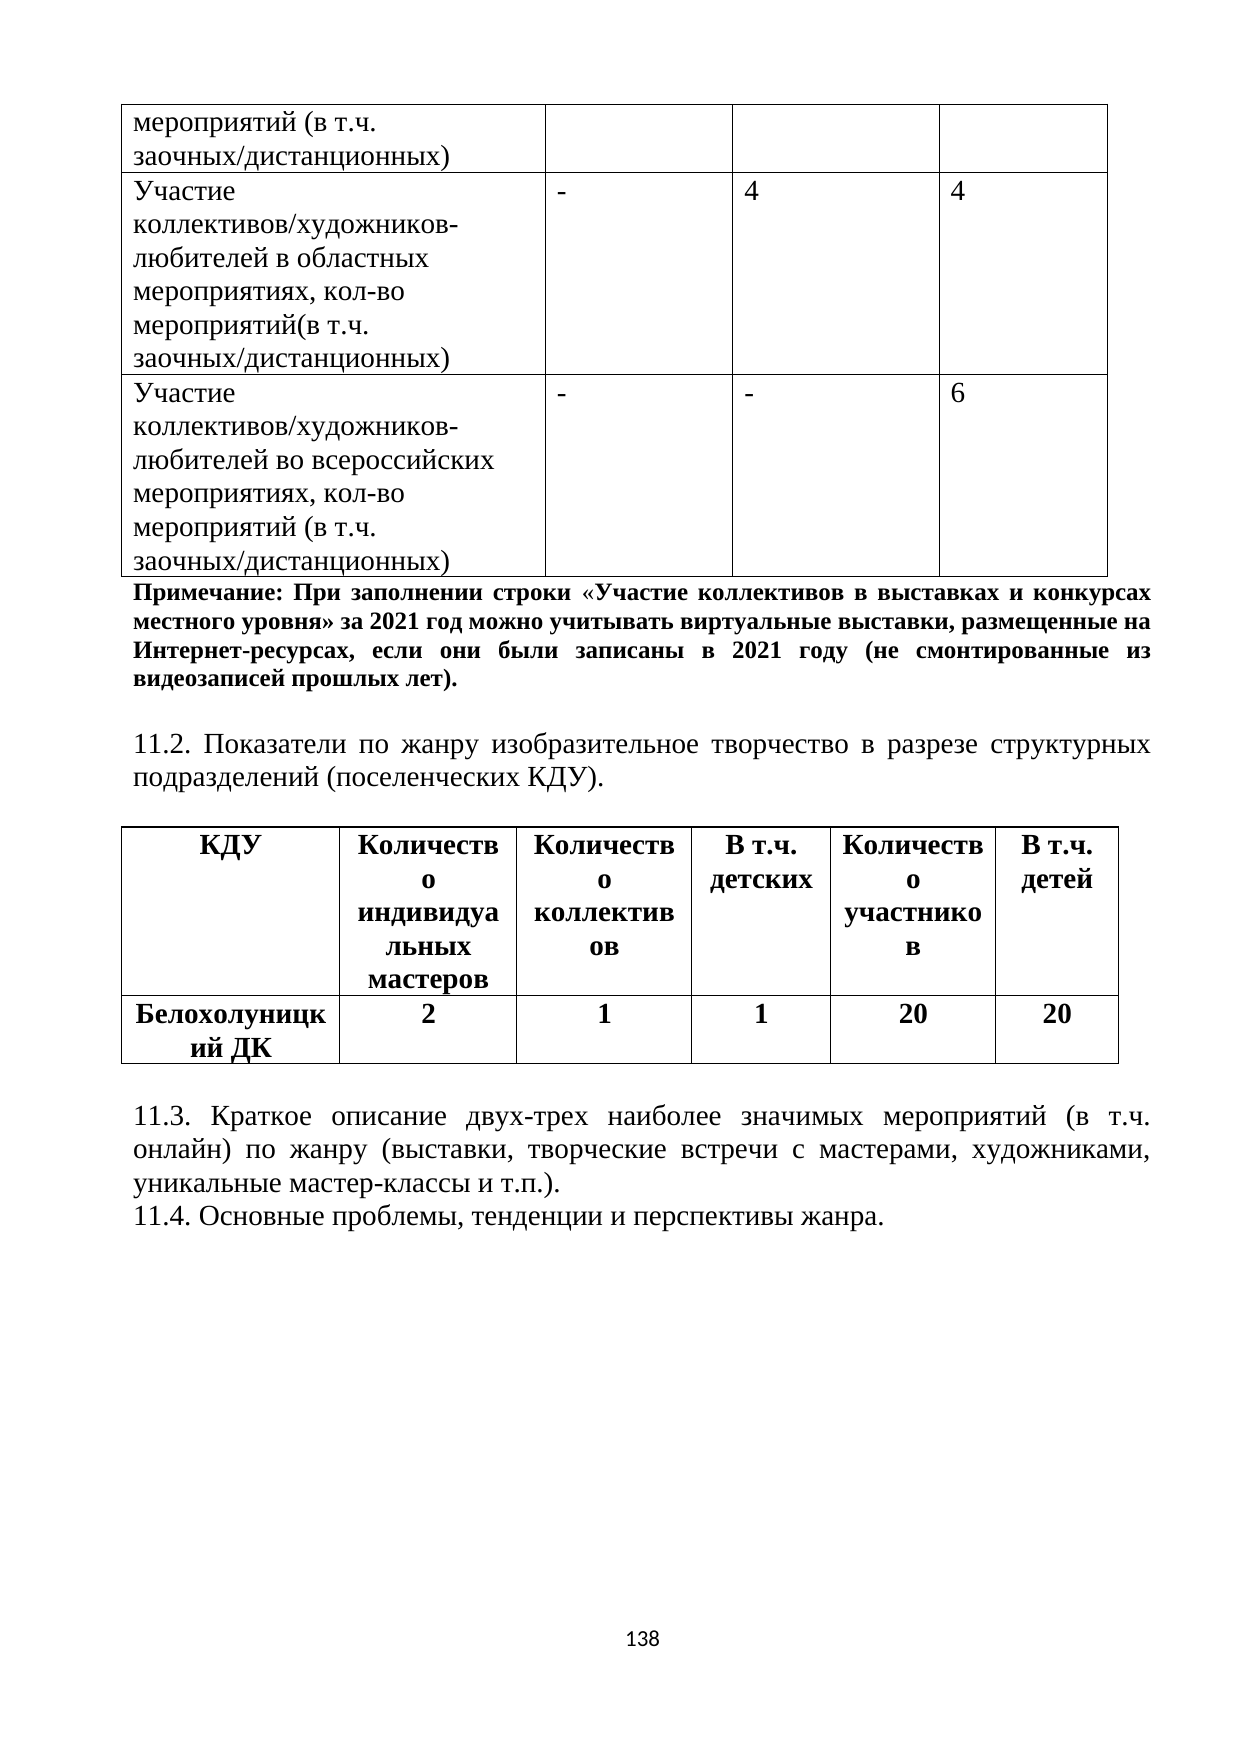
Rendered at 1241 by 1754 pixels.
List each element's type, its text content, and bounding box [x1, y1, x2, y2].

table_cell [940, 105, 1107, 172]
text 11.3. Краткое описание двух-трех наиболее значимых мероприятий (в т.ч. онлайн) по жанру (выставки, творческие встречи с мастерами, художниками, уникальные мастер-классы и т.п.). [133, 1098, 1152, 1198]
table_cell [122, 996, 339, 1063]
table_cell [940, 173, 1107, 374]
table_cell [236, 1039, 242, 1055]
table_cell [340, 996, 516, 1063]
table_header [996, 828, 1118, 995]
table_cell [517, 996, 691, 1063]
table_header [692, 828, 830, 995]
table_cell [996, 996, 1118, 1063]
text Примечание: При заполнении строки «Участие коллективов в выставках и конкурсах местного уровня» за 2021 год можно учитывать виртуальные выставки, размещенные на Интернет-ресурсах, если они были записаны в 2021 году (не смонтированные из видеозаписей прошлых лет). [133, 577, 1152, 692]
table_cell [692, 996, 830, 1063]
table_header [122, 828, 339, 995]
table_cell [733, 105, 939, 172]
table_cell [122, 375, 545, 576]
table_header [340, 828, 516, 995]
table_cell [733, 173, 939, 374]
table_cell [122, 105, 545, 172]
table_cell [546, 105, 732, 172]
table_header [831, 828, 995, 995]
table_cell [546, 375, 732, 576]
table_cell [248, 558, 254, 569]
text 11.4. Основные проблемы, тенденции и перспективы жанра. [133, 1198, 1152, 1232]
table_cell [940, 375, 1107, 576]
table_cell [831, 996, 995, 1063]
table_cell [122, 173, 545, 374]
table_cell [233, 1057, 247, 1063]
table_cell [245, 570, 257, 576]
text 11.2. Показатели по жанру изобразительное творчество в разрезе структурных подразделений (поселенческих КДУ). [133, 726, 1152, 793]
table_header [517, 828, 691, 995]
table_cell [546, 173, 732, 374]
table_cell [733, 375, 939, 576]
